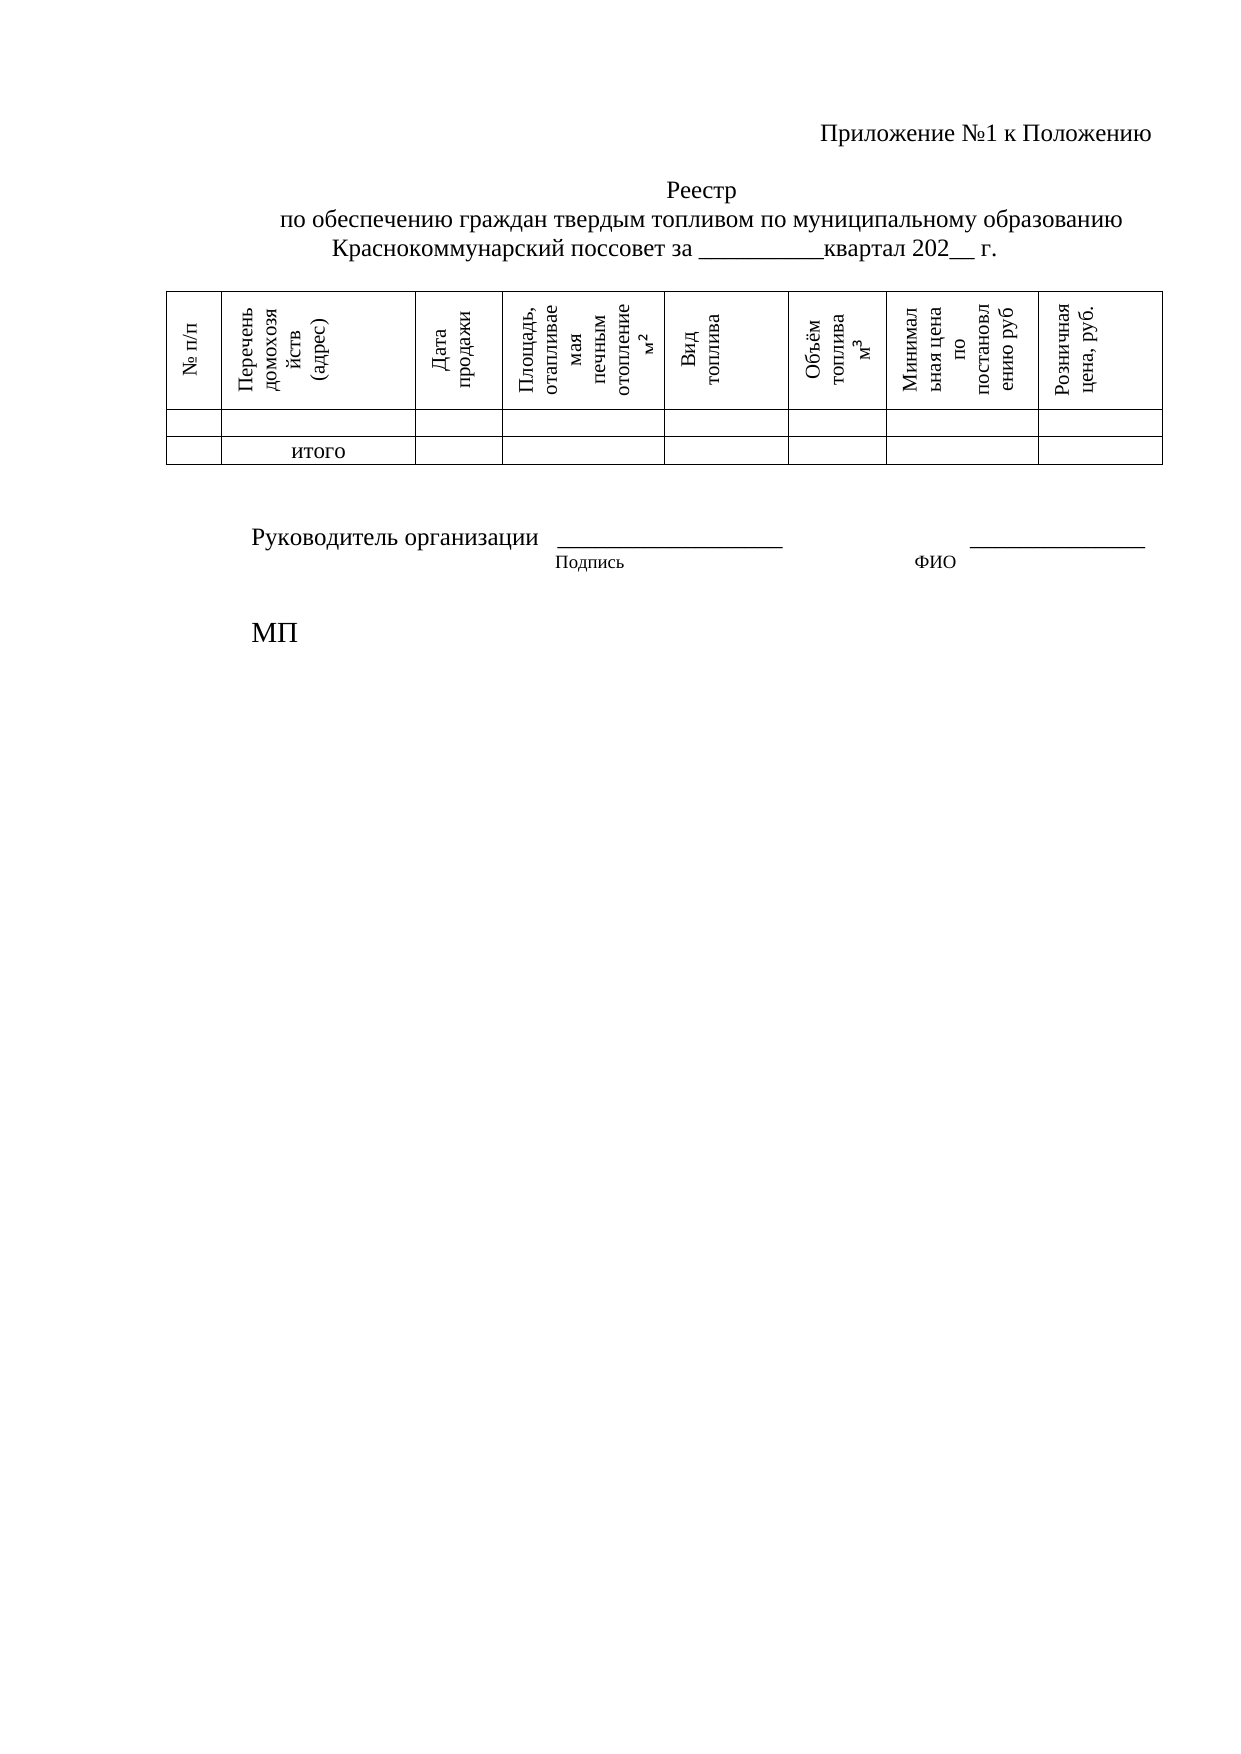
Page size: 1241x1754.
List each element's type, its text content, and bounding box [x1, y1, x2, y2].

table_cell [665, 410, 788, 436]
table_header № п/п [167, 292, 221, 409]
table_header Объём топлива м³ [789, 292, 886, 409]
table_header Перечень домохозяйств (адрес) [222, 292, 415, 409]
table_cell [503, 410, 664, 436]
text Реестр [177, 176, 1152, 204]
table_cell [887, 437, 1038, 463]
table_header Дата продажи [416, 292, 502, 409]
text по обеспечению граждан твердым топливом по муниципальному образованию Краснокоммунарский поссовет за __________квартал 202__ г. [177, 204, 1152, 262]
table_header Розничная цена, руб. [1039, 292, 1162, 409]
table_cell [416, 437, 502, 463]
table_cell [416, 410, 502, 436]
table_header Вид топлива [665, 292, 788, 409]
text Подпись ФИО [177, 551, 1152, 572]
table_cell [789, 410, 886, 436]
table_header Площадь, отапливаемая печным отопление, м² [503, 292, 664, 409]
table_cell [222, 410, 415, 436]
table_cell [1039, 410, 1162, 436]
table_header Минимальная цена по постановлению руб [887, 292, 1038, 409]
table_cell [665, 437, 788, 463]
table_cell итого [222, 437, 415, 463]
text МП [177, 616, 1152, 649]
text Руководитель организации __________________ ______________ [177, 522, 1152, 551]
text Приложение №1 к Положению [177, 118, 1152, 147]
table_cell [1039, 437, 1162, 463]
table_cell [789, 437, 886, 463]
table_cell [503, 437, 664, 463]
table_cell [167, 410, 221, 436]
table_cell [887, 410, 1038, 436]
table_cell [167, 437, 221, 463]
